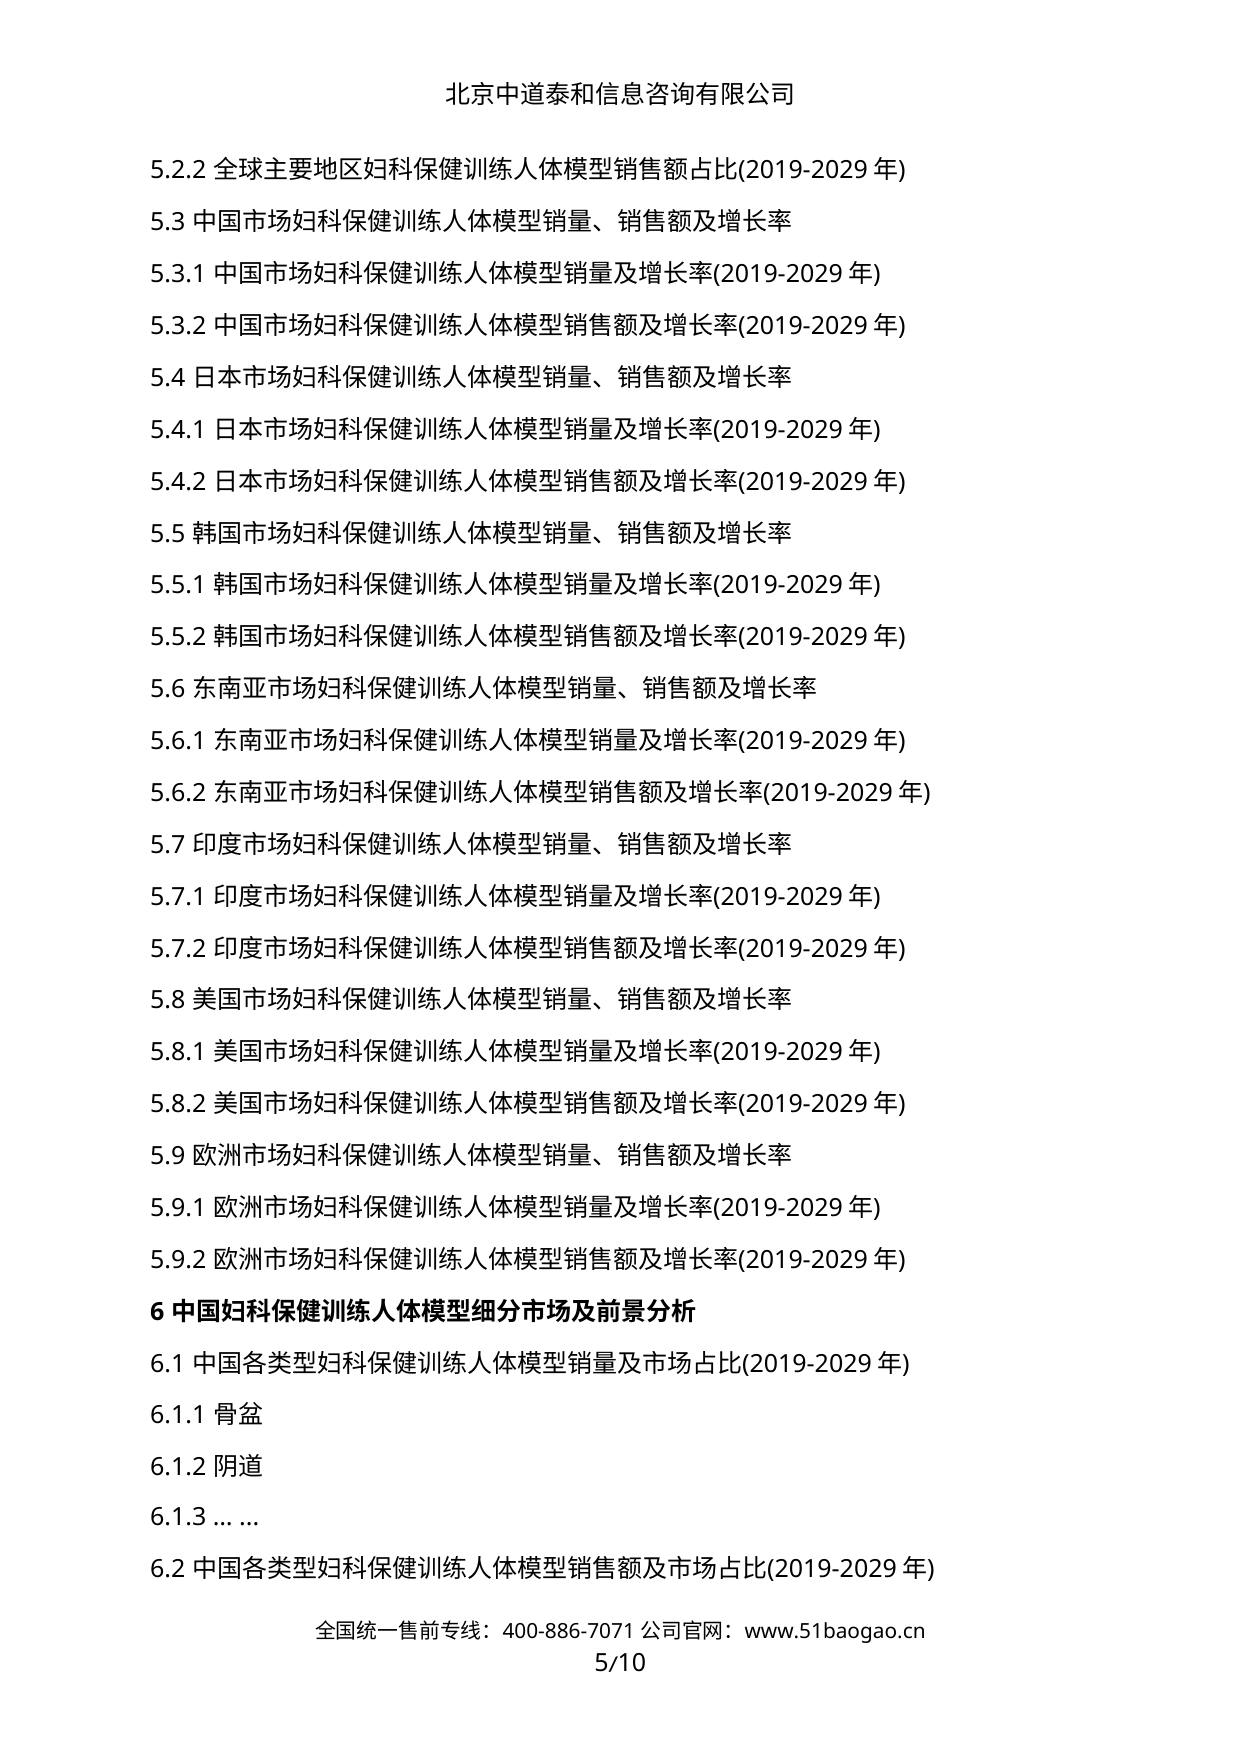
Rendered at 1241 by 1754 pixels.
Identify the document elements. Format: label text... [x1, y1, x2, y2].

text 6.1.2 阴道 [150, 1447, 1090, 1483]
text 5.4.1 日本市场妇科保健训练人体模型销量及增长率(2019-2029年) [150, 409, 1090, 446]
text 5.9.1 欧洲市场妇科保健训练人体模型销量及增长率(2019-2029年) [150, 1187, 1090, 1224]
text 5.6.1 东南亚市场妇科保健训练人体模型销量及增长率(2019-2029年) [150, 721, 1090, 757]
text 5.5 韩国市场妇科保健训练人体模型销量、销售额及增长率 [150, 513, 1090, 549]
text 5.3.1 中国市场妇科保健训练人体模型销量及增长率(2019-2029年) [150, 254, 1090, 290]
text 6.1 中国各类型妇科保健训练人体模型销量及市场占比(2019-2029年) [150, 1343, 1090, 1379]
text 5.9 欧洲市场妇科保健训练人体模型销量、销售额及增长率 [150, 1136, 1090, 1172]
text 6.1.3 … ... [150, 1499, 1090, 1533]
text 5.6.2 东南亚市场妇科保健训练人体模型销售额及增长率(2019-2029年) [150, 772, 1090, 809]
text 5.4.2 日本市场妇科保健训练人体模型销售额及增长率(2019-2029年) [150, 461, 1090, 497]
text 5.3 中国市场妇科保健训练人体模型销量、销售额及增长率 [150, 202, 1090, 238]
text 5.2.2 全球主要地区妇科保健训练人体模型销售额占比(2019-2029年) [150, 150, 1090, 186]
text 5.6 东南亚市场妇科保健训练人体模型销量、销售额及增长率 [150, 669, 1090, 705]
text 5.7.1 印度市场妇科保健训练人体模型销量及增长率(2019-2029年) [150, 876, 1090, 912]
text 5.5.1 韩国市场妇科保健训练人体模型销量及增长率(2019-2029年) [150, 565, 1090, 601]
text 5.5.2 韩国市场妇科保健训练人体模型销售额及增长率(2019-2029年) [150, 617, 1090, 653]
text 5.8.1 美国市场妇科保健训练人体模型销量及增长率(2019-2029年) [150, 1032, 1090, 1068]
text 6.2 中国各类型妇科保健训练人体模型销售额及市场占比(2019-2029年) [150, 1548, 1090, 1585]
text 5.9.2 欧洲市场妇科保健训练人体模型销售额及增长率(2019-2029年) [150, 1239, 1090, 1276]
text 5.8.2 美国市场妇科保健训练人体模型销售额及增长率(2019-2029年) [150, 1084, 1090, 1120]
text 5.7.2 印度市场妇科保健训练人体模型销售额及增长率(2019-2029年) [150, 928, 1090, 964]
text 6 中国妇科保健训练人体模型细分市场及前景分析 [150, 1291, 1090, 1327]
text 5.7 印度市场妇科保健训练人体模型销量、销售额及增长率 [150, 824, 1090, 861]
text 5.8 美国市场妇科保健训练人体模型销量、销售额及增长率 [150, 980, 1090, 1016]
text 6.1.1 骨盆 [150, 1395, 1090, 1431]
text 5.4 日本市场妇科保健训练人体模型销量、销售额及增长率 [150, 357, 1090, 394]
text 5.3.2 中国市场妇科保健训练人体模型销售额及增长率(2019-2029年) [150, 306, 1090, 342]
